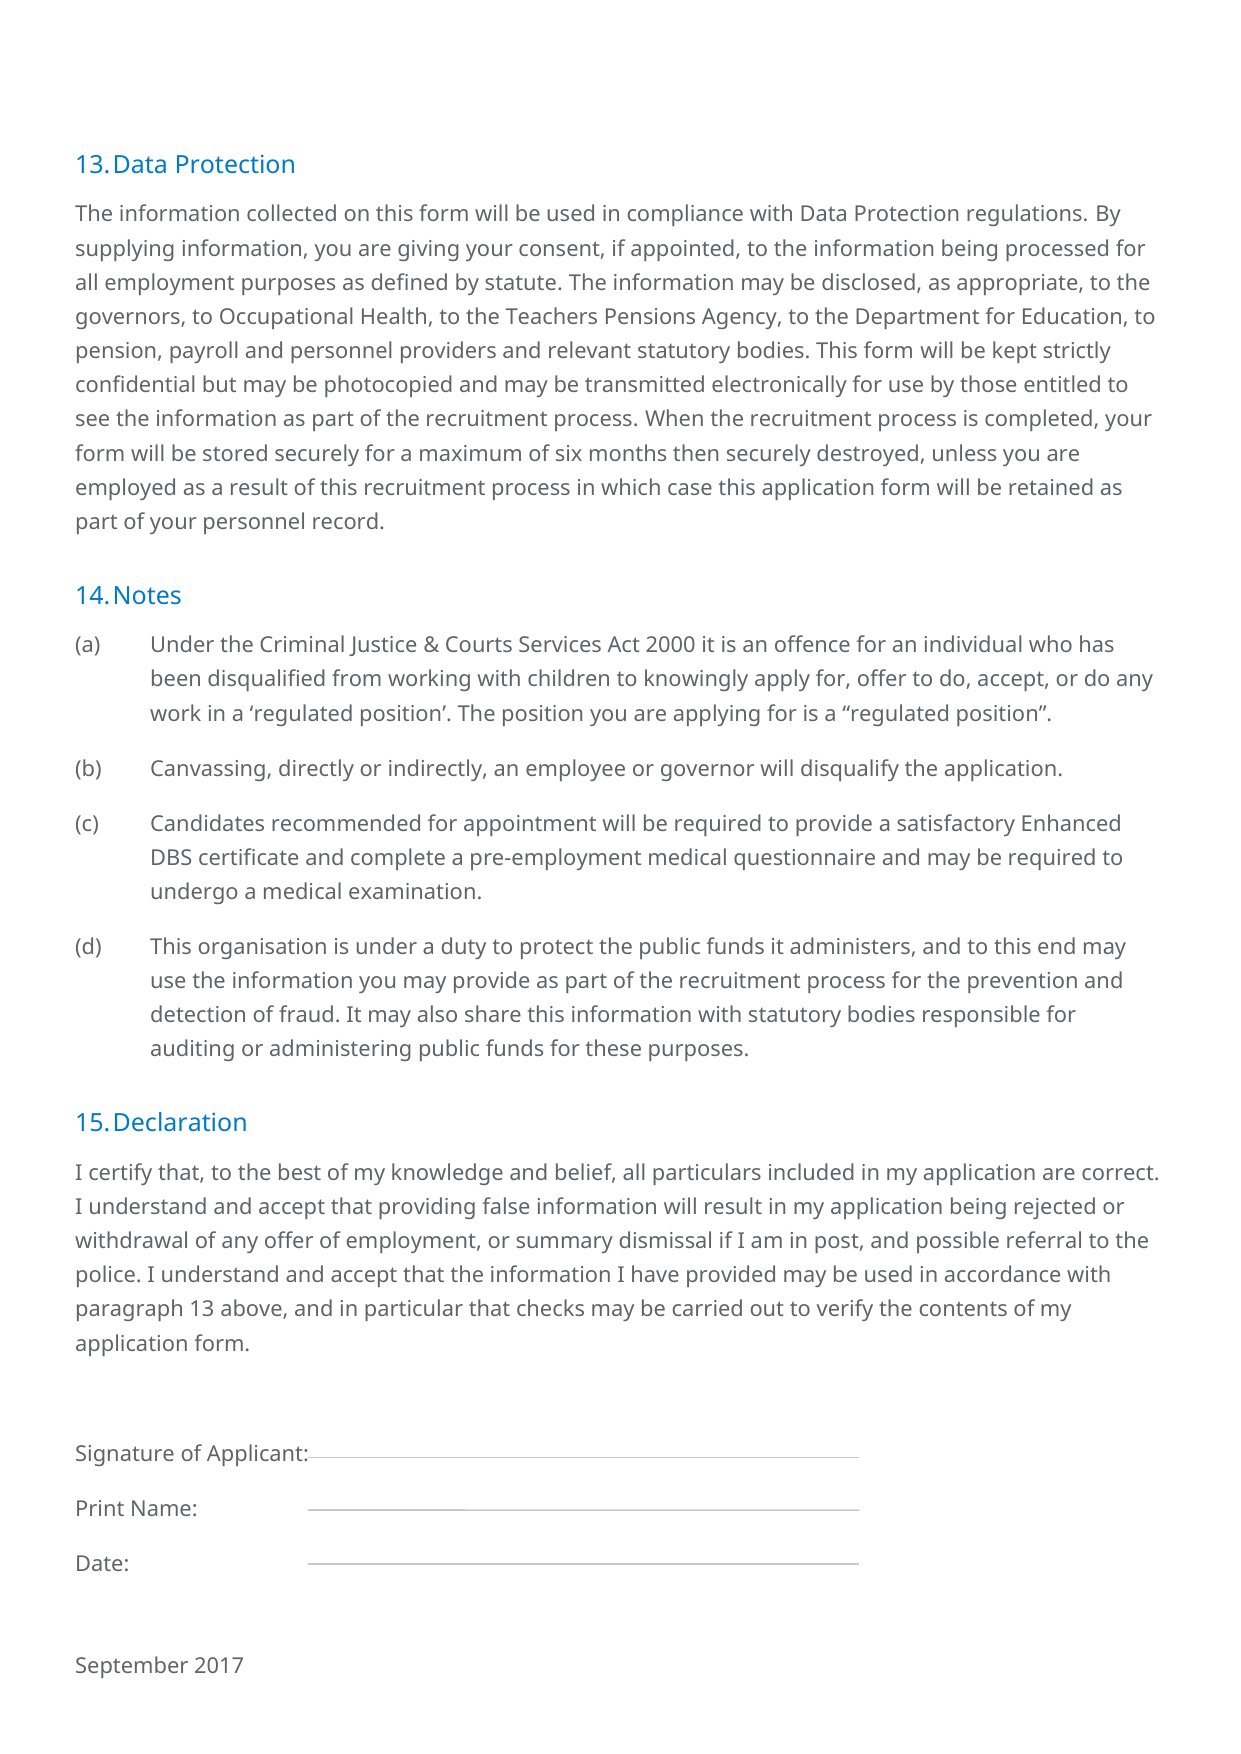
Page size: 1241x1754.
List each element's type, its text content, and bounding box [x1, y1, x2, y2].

text (b) Canvassing, directly or indirectly, an employee or governor will disqualify the application. [75, 752, 1165, 782]
text (d) This organisation is under a duty to protect the public funds it administers, and to this end may use the information you may provide as part of the recruitment process for the prevention and detection of fraud. It may also share this information with statutory bodies responsible for auditing or administering public funds for these purposes. [75, 931, 1165, 1063]
text The information collected on this form will be used in compliance with Data Protection regulations. By supplying information, you are giving your consent, if appointed, to the information being processed for all employment purposes as defined by statute. The information may be disclosed, as appropriate, to the governors, to Occupational Health, to the Teachers Pensions Agency, to the Department for Education, to pension, payroll and personnel providers and relevant statutory bodies. This form will be kept strictly confidential but may be photocopied and may be transmitted electronically for use by those entitled to see the information as part of the recruitment process. When the recruitment process is completed, your form will be stored securely for a maximum of six months then securely destroyed, unless you are employed as a result of this recruitment process in which case this application form will be retained as part of your personnel record. [75, 198, 1165, 536]
list Notes [75, 577, 1165, 612]
list Declaration [75, 1105, 1165, 1139]
text Signature of Applicant: [75, 1437, 1165, 1467]
text I certify that, to the best of my knowledge and belief, all particulars included in my application are correct. I understand and accept that providing false information will result in my application being rejected or withdrawal of any offer of employment, or summary dismissal if I am in post, and possible referral to the police. I understand and accept that the information I have provided may be used in accordance with paragraph 13 above, and in particular that checks may be carried out to verify the contents of my application form. [75, 1157, 1165, 1357]
list Data Protection [75, 147, 1165, 181]
text Print Name: [75, 1492, 1165, 1522]
text Date: [75, 1547, 1165, 1577]
text (c) Candidates recommended for appointment will be required to provide a satisfactory Enhanced DBS certificate and complete a pre-employment medical questionnaire and may be required to undergo a medical examination. [75, 807, 1165, 906]
text (a) Under the Criminal Justice & Courts Services Act 2000 it is an offence for an individual who has been disqualified from working with children to knowingly apply for, offer to do, accept, or do any work in a ‘regulated position’. The position you are applying for is a “regulated position”. [75, 629, 1165, 727]
